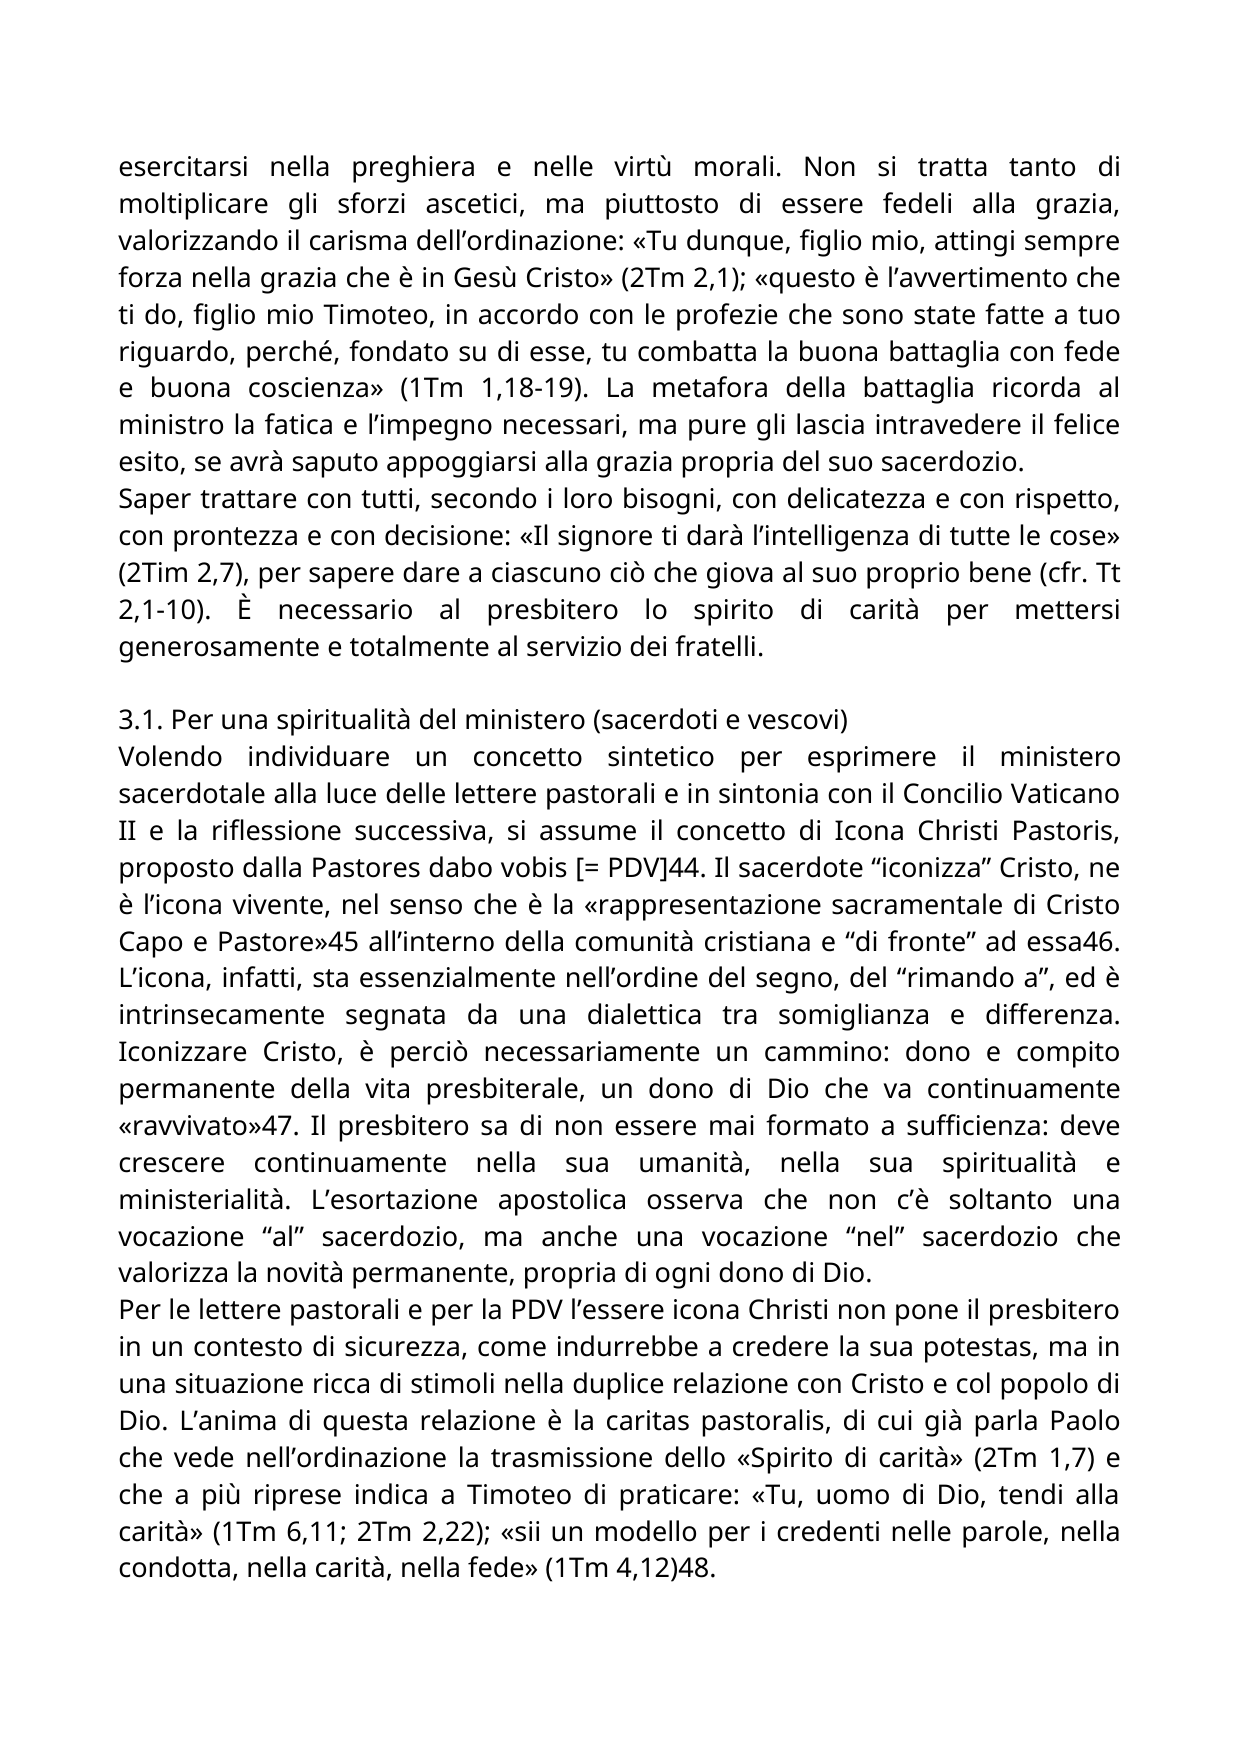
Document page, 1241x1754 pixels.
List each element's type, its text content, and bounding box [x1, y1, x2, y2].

text esercitarsi nella preghiera e nelle virtù morali. Non si tratta tanto di moltiplicare gli sforzi ascetici, ma piuttosto di essere fedeli alla grazia, valorizzando il carisma dell’ordinazione: «Tu dunque, figlio mio, attingi sempre forza nella grazia che è in Gesù Cristo» (2Tm 2,1); «questo è l’avvertimento che ti do, figlio mio Timoteo, in accordo con le profezie che sono state fatte a tuo riguardo, perché, fondato su di esse, tu combatta la buona battaglia con fede e buona coscienza» (1Tm 1,18-19). La metafora della battaglia ricorda al ministro la fatica e l’impegno necessari, ma pure gli lascia intravedere il felice esito, se avrà saputo appoggiarsi alla grazia propria del suo sacerdozio. [118, 148, 1122, 479]
text Saper trattare con tutti, secondo i loro bisogni, con delicatezza e con rispetto, con prontezza e con decisione: «Il signore ti darà l’intelligenza di tutte le cose» (2Tim 2,7), per sapere dare a ciascuno ciò che giova al suo proprio bene (cfr. Tt 2,1-10). È necessario al presbitero lo spirito di carità per mettersi generosamente e totalmente al servizio dei fratelli. [118, 479, 1122, 664]
text 3.1. Per una spiritualità del ministero (sacerdoti e vescovi) [118, 701, 1122, 738]
text Volendo individuare un concetto sintetico per esprimere il ministero sacerdotale alla luce delle lettere pastorali e in sintonia con il Concilio Vaticano II e la riflessione successiva, si assume il concetto di Icona Christi Pastoris, proposto dalla Pastores dabo vobis [= PDV]44. Il sacerdote “iconizza” Cristo, ne è l’icona vivente, nel senso che è la «rappresentazione sacramentale di Cristo Capo e Pastore»45 all’interno della comunità cristiana e “di fronte” ad essa46. L’icona, infatti, sta essenzialmente nell’ordine del segno, del “rimando a”, ed è intrinsecamente segnata da una dialettica tra somiglianza e differenza. Iconizzare Cristo, è perciò necessariamente un cammino: dono e compito permanente della vita presbiterale, un dono di Dio che va continuamente «ravvivato»47. Il presbitero sa di non essere mai formato a sufficienza: deve crescere continuamente nella sua umanità, nella sua spiritualità e ministerialità. L’esortazione apostolica osserva che non c’è soltanto una vocazione “al” sacerdozio, ma anche una vocazione “nel” sacerdozio che valorizza la novità permanente, propria di ogni dono di Dio. [118, 738, 1122, 1291]
text Per le lettere pastorali e per la PDV l’essere icona Christi non pone il presbitero in un contesto di sicurezza, come indurrebbe a credere la sua potestas, ma in una situazione ricca di stimoli nella duplice relazione con Cristo e col popolo di Dio. L’anima di questa relazione è la caritas pastoralis, di cui già parla Paolo che vede nell’ordinazione la trasmissione dello «Spirito di carità» (2Tm 1,7) e che a più riprese indica a Timoteo di praticare: «Tu, uomo di Dio, tendi alla carità» (1Tm 6,11; 2Tm 2,22); «sii un modello per i credenti nelle parole, nella condotta, nella carità, nella fede» (1Tm 4,12)48. [118, 1291, 1122, 1586]
